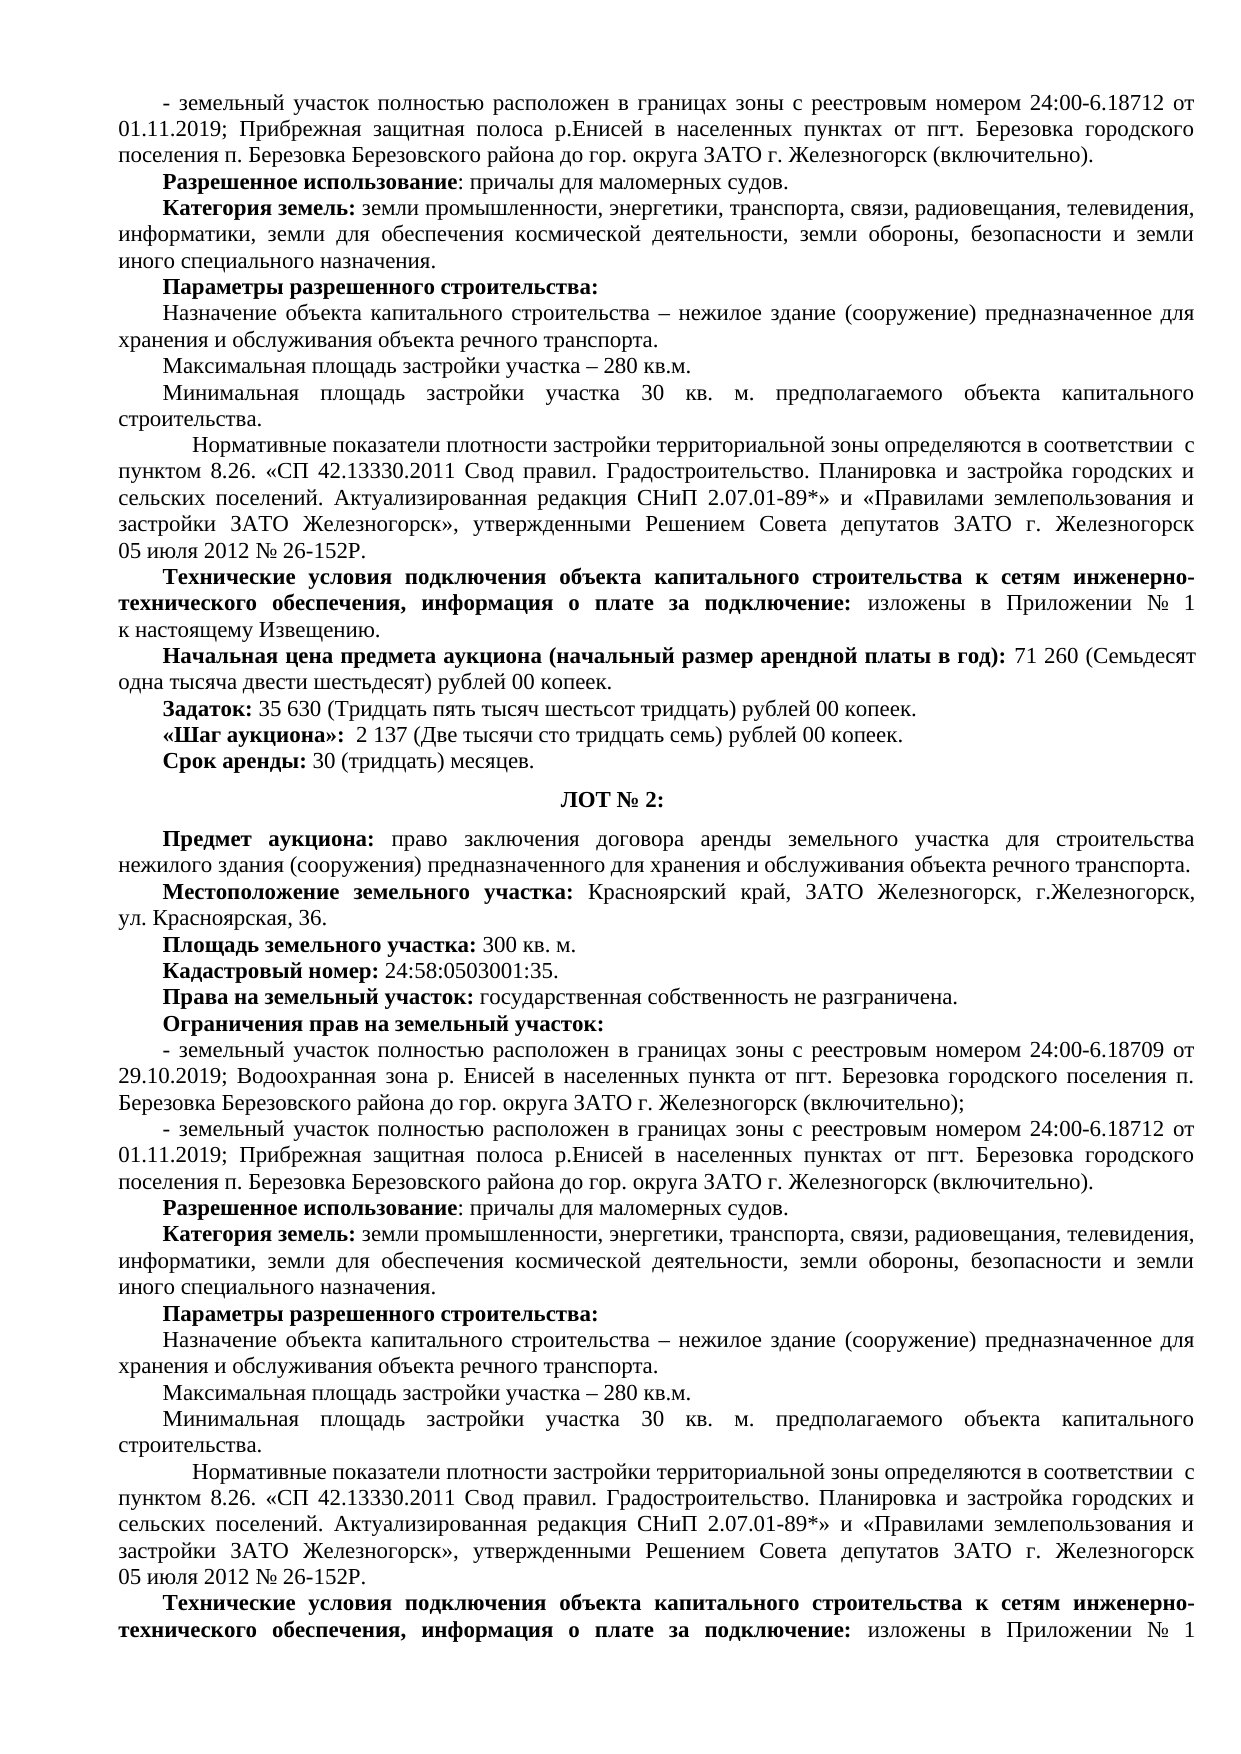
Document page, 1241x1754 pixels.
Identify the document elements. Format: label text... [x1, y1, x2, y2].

text Минимальная площадь застройки участка 30 кв. м. предполагаемого объекта капитального строительства. [118, 378, 1196, 431]
text Нормативные показатели плотности застройки территориальной зоны определяются в соответствии с пунктом 8.26. «СП 42.13330.2011 Свод правил. Градостроительство. Планировка и застройка городских и сельских поселений. Актуализированная редакция СНиП 2.07.01-89*» и «Правилами землепользования и застройки ЗАТО Железногорск», утвержденными Решением Совета депутатов ЗАТО г. Железногорск 05 июля 2012 № 26-152Р. [118, 431, 1196, 563]
text Площадь земельного участка: 300 кв. м. [118, 931, 1196, 957]
text Предмет аукциона: право заключения договора аренды земельного участка для строительства нежилого здания (сооружения) предназначенного для хранения и обслуживания объекта речного транспорта. [118, 825, 1196, 878]
text «Шаг аукциона»: 2 137 (Две тысячи сто тридцать семь) рублей 00 копеек. [118, 721, 1196, 747]
text Категория земель: земли промышленности, энергетики, транспорта, связи, радиовещания, телевидения, информатики, земли для обеспечения космической деятельности, земли обороны, безопасности и земли иного специального назначения. [118, 1221, 1196, 1299]
text - земельный участок полностью расположен в границах зоны с реестровым номером 24:00-6.18712 от 01.11.2019; Прибрежная защитная полоса р.Енисей в населенных пунктах от пгт. Березовка городского поселения п. Березовка Березовского района до гор. округа ЗАТО г. Железногорск (включительно). [118, 1115, 1196, 1194]
text Кадастровый номер: 24:58:0503001:35. [118, 957, 1196, 983]
text Начальная цена предмета аукциона (начальный размер арендной платы в год): 71 260 (Семьдесят одна тысяча двести шестьдесят) рублей 00 копеек. [118, 642, 1196, 695]
text Разрешенное использование: причалы для маломерных судов. [118, 168, 1196, 194]
text Срок аренды: 30 (тридцать) месяцев. [118, 747, 1196, 774]
text Параметры разрешенного строительства: [118, 1299, 1196, 1326]
text - земельный участок полностью расположен в границах зоны с реестровым номером 24:00-6.18712 от 01.11.2019; Прибрежная защитная полоса р.Енисей в населенных пунктах от пгт. Березовка городского поселения п. Березовка Березовского района до гор. округа ЗАТО г. Железногорск (включительно). [118, 89, 1196, 168]
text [118, 1589, 1196, 1642]
text Назначение объекта капитального строительства – нежилое здание (сооружение) предназначенное для хранения и обслуживания объекта речного транспорта. [118, 299, 1196, 352]
text Местоположение земельного участка: Красноярский край, ЗАТО Железногорск, г.Железногорск, ул. Красноярская, 36. [118, 878, 1196, 931]
text Назначение объекта капитального строительства – нежилое здание (сооружение) предназначенное для хранения и обслуживания объекта речного транспорта. [118, 1326, 1196, 1379]
text Максимальная площадь застройки участка – 280 кв.м. [118, 352, 1196, 378]
text Ограничения прав на земельный участок: [118, 1010, 1196, 1036]
text Задаток: 35 630 (Тридцать пять тысяч шестьсот тридцать) рублей 00 копеек. [118, 695, 1196, 721]
text Максимальная площадь застройки участка – 280 кв.м. [118, 1379, 1196, 1405]
text Категория земель: земли промышленности, энергетики, транспорта, связи, радиовещания, телевидения, информатики, земли для обеспечения космической деятельности, земли обороны, безопасности и земли иного специального назначения. [118, 194, 1196, 273]
text Параметры разрешенного строительства: [118, 273, 1196, 299]
text Права на земельный участок: государственная собственность не разграничена. [118, 983, 1196, 1010]
text Минимальная площадь застройки участка 30 кв. м. предполагаемого объекта капитального строительства. [118, 1405, 1196, 1458]
text Нормативные показатели плотности застройки территориальной зоны определяются в соответствии с пунктом 8.26. «СП 42.13330.2011 Свод правил. Градостроительство. Планировка и застройка городских и сельских поселений. Актуализированная редакция СНиП 2.07.01-89*» и «Правилами землепользования и застройки ЗАТО Железногорск», утвержденными Решением Совета депутатов ЗАТО г. Железногорск 05 июля 2012 № 26-152Р. [118, 1458, 1196, 1589]
text - земельный участок полностью расположен в границах зоны с реестровым номером 24:00-6.18709 от 29.10.2019; Водоохранная зона р. Енисей в населенных пункта от пгт. Березовка городского поселения п. Березовка Березовского района до гор. округа ЗАТО г. Железногорск (включительно); [118, 1036, 1196, 1115]
text Разрешенное использование: причалы для маломерных судов. [118, 1194, 1196, 1221]
text ЛОТ № 2: [487, 786, 1196, 813]
